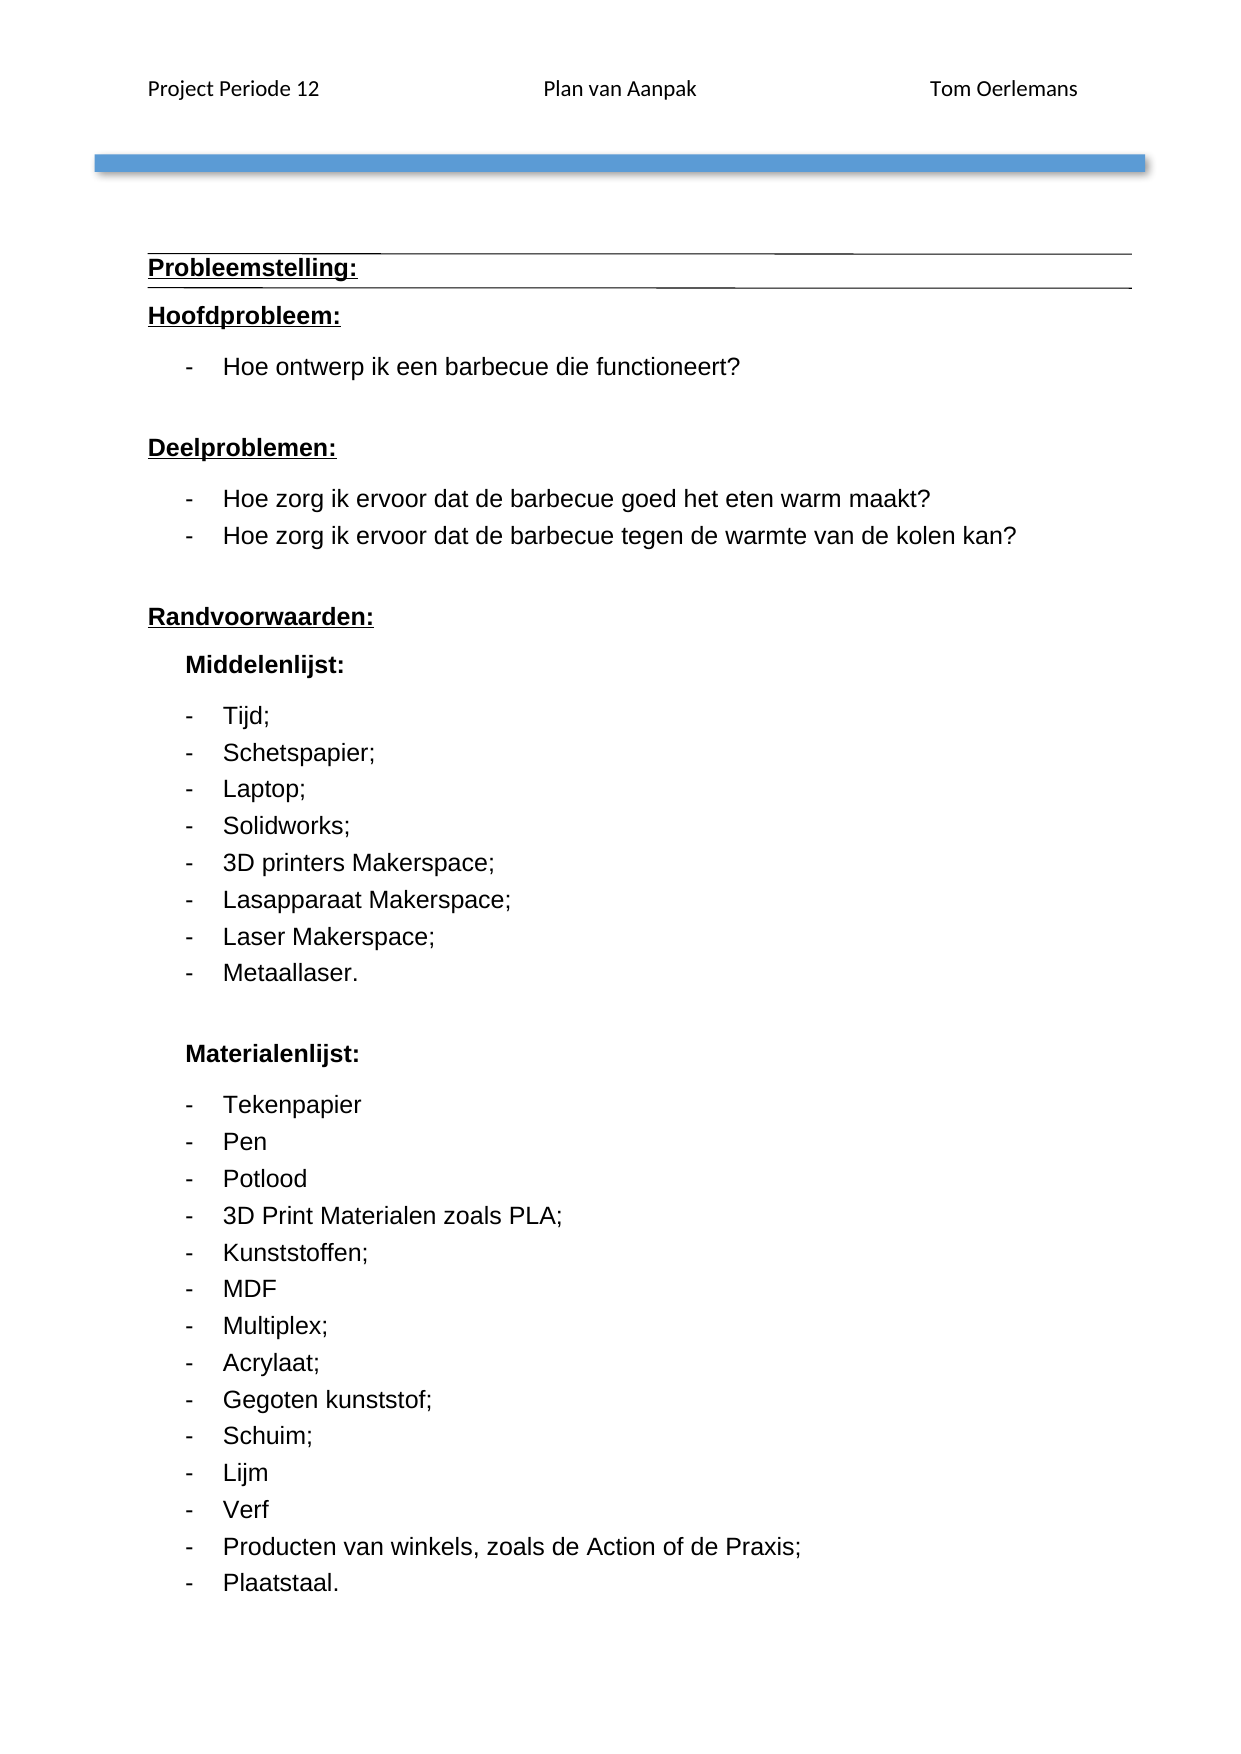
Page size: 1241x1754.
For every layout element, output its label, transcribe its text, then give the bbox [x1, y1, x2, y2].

text Middelenlijst: [148, 650, 1093, 678]
list Verf [185, 1492, 1093, 1526]
list Laptop; [185, 771, 1093, 805]
list Hoe zorg ik ervoor dat de barbecue tegen de warmte van de kolen kan? [185, 518, 1093, 552]
list Potlood [185, 1161, 1093, 1195]
list Hoe zorg ik ervoor dat de barbecue goed het eten warm maakt? [185, 481, 1093, 515]
list Hoe ontwerp ik een barbecue die functioneert? [185, 349, 1093, 383]
list Gegoten kunststof; [185, 1381, 1093, 1415]
list Lijm [185, 1455, 1093, 1489]
list Plaatstaal. [185, 1565, 1093, 1599]
list Metaallaser. [185, 955, 1093, 989]
list 3D printers Makerspace; [185, 844, 1093, 879]
text Deelproblemen: [148, 433, 1093, 462]
list Tekenpapier [185, 1087, 1093, 1121]
list Schuim; [185, 1418, 1093, 1452]
list Schetspapier; [185, 734, 1093, 768]
list Acrylaat; [185, 1344, 1093, 1378]
list Lasapparaat Makerspace; [185, 881, 1093, 915]
list Multiplex; [185, 1308, 1093, 1342]
list Laser Makerspace; [185, 918, 1093, 952]
list Pen [185, 1124, 1093, 1158]
text Hoofdprobleem: [148, 301, 1093, 330]
list Tijd; [185, 697, 1093, 732]
text Randvoorwaarden: [148, 602, 1093, 631]
text Probleemstelling: [148, 255, 1093, 282]
list MDF [185, 1271, 1093, 1305]
list Solidworks; [185, 808, 1093, 842]
list Kunststoffen; [185, 1234, 1093, 1268]
list 3D Print Materialen zoals PLA; [185, 1197, 1093, 1231]
text Materialenlijst: [148, 1039, 1093, 1068]
list Producten van winkels, zoals de Action of de Praxis; [185, 1528, 1093, 1562]
